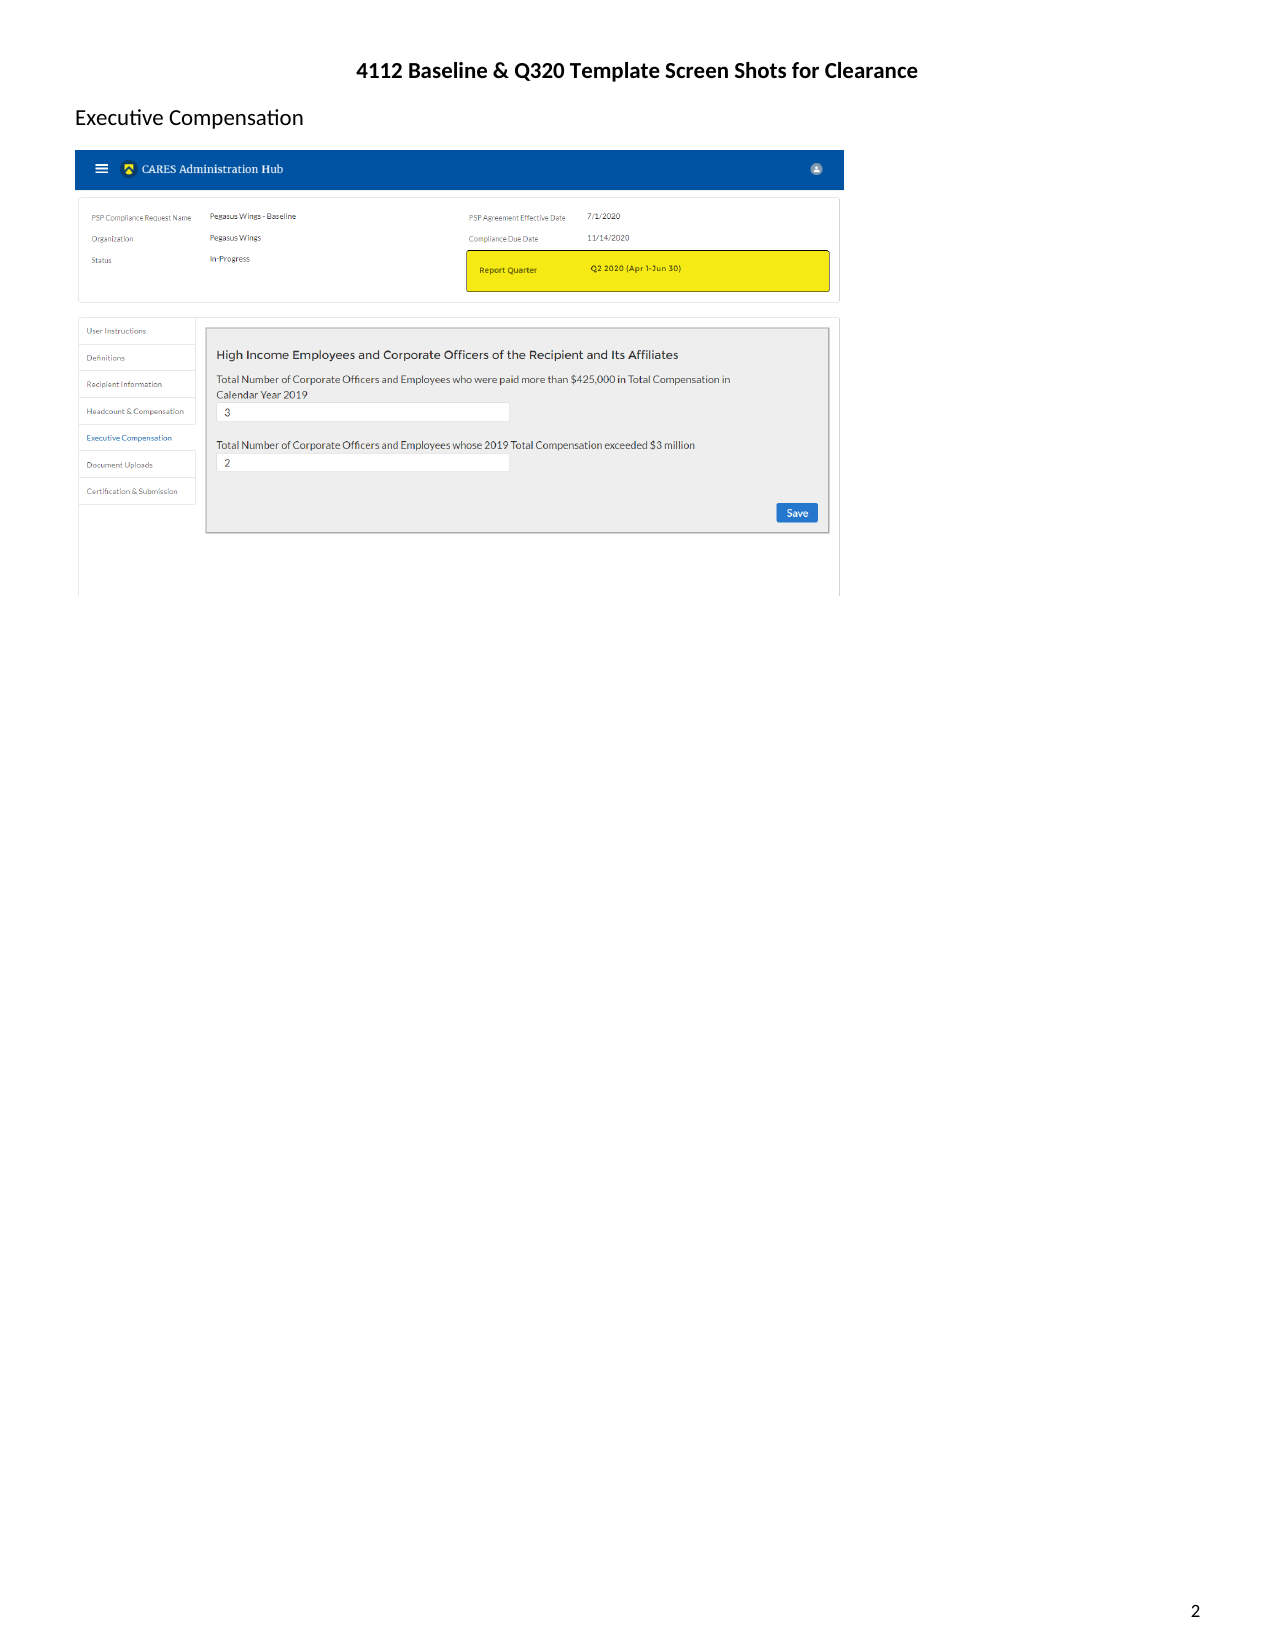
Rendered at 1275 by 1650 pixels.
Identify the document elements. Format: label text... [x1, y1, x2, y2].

picture [75, 150, 844, 596]
text Executive Compensation [75, 103, 1200, 131]
